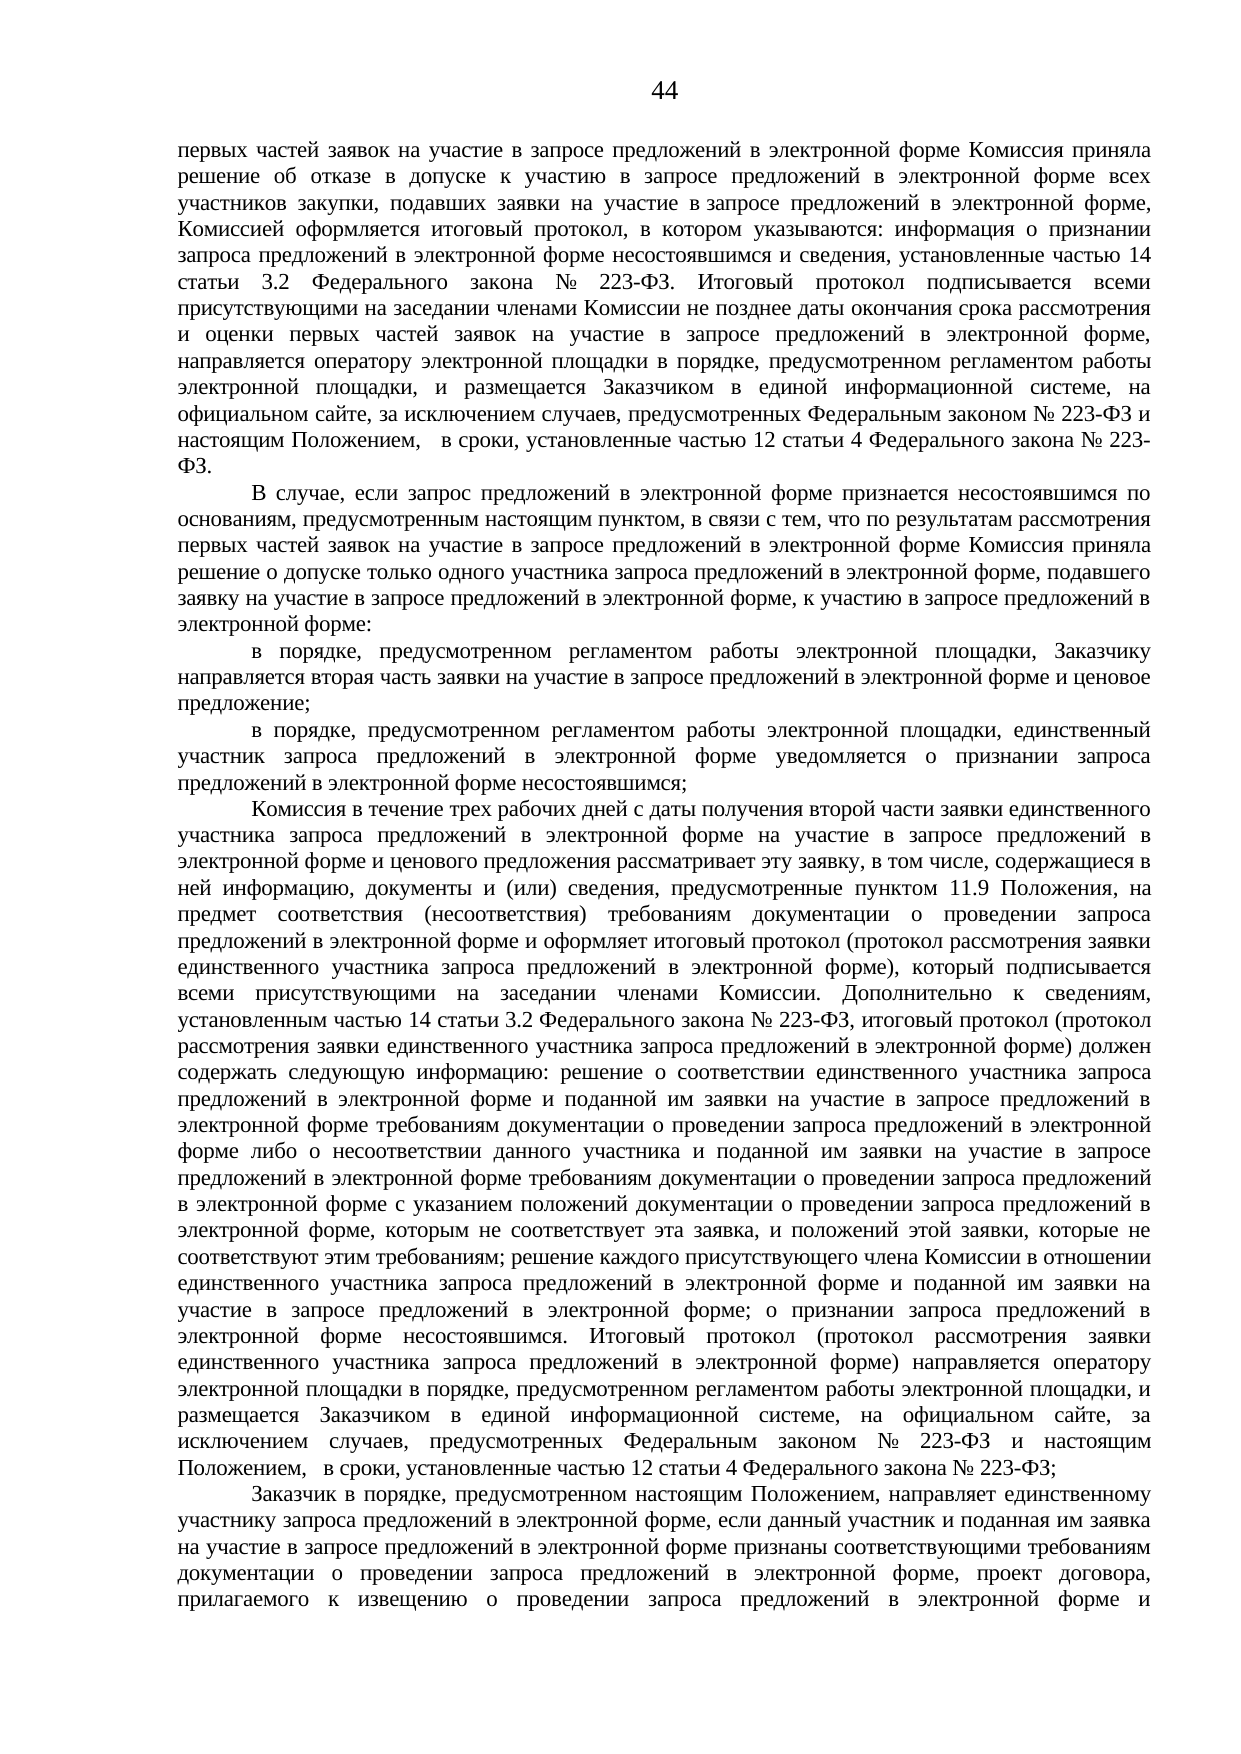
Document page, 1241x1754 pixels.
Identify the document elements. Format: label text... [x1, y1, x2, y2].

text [177, 136, 1152, 479]
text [177, 1480, 1152, 1612]
text В случае, если запрос предложений в электронной форме признается несостоявшимся по основаниям, предусмотренным настоящим пунктом, в связи с тем, что по результатам рассмотрения первых частей заявок на участие в запросе предложений в электронной форме Комиссия приняла решение о допуске только одного участника запроса предложений в электронной форме, подавшего заявку на участие в запросе предложений в электронной форме, к участию в запросе предложений в электронной форме: [177, 479, 1152, 637]
text Комиссия в течение трех рабочих дней с даты получения второй части заявки единственного участника запроса предложений в электронной форме на участие в запросе предложений в электронной форме и ценового предложения рассматривает эту заявку, в том числе, содержащиеся в ней информацию, документы и (или) сведения, предусмотренные пунктом 11.9 Положения, на предмет соответствия (несоответствия) требованиям документации о проведении запроса предложений в электронной форме и оформляет итоговый протокол (протокол рассмотрения заявки единственного участника запроса предложений в электронной форме), который подписывается всеми присутствующими на заседании членами Комиссии. Дополнительно к сведениям, установленным частью 14 статьи 3.2 Федерального закона № 223-ФЗ, итоговый протокол (протокол рассмотрения заявки единственного участника запроса предложений в электронной форме) должен содержать следующую информацию: решение о соответствии единственного участника запроса предложений в электронной форме и поданной им заявки на участие в запросе предложений в электронной форме требованиям документации о проведении запроса предложений в электронной форме либо о несоответствии данного участника и поданной им заявки на участие в запросе предложений в электронной форме требованиям документации о проведении запроса предложений в электронной форме с указанием положений документации о проведении запроса предложений в электронной форме, которым не соответствует эта заявка, и положений этой заявки, которые не соответствуют этим требованиям; решение каждого присутствующего члена Комиссии в отношении единственного участника запроса предложений в электронной форме и поданной им заявки на участие в запросе предложений в электронной форме; о признании запроса предложений в электронной форме несостоявшимся. Итоговый протокол (протокол рассмотрения заявки единственного участника запроса предложений в электронной форме) направляется оператору электронной площадки в порядке, предусмотренном регламентом работы электронной площадки, и размещается Заказчиком в единой информационной системе, на официальном сайте, за исключением случаев, предусмотренных Федеральным законом № 223-ФЗ и настоящим Положением, в сроки, установленные частью 12 статьи 4 Федерального закона № 223-ФЗ; [177, 795, 1152, 1480]
text в порядке, предусмотренном регламентом работы электронной площадки, Заказчику направляется вторая часть заявки на участие в запросе предложений в электронной форме и ценовое предложение; [177, 637, 1152, 716]
text в порядке, предусмотренном регламентом работы электронной площадки, единственный участник запроса предложений в электронной форме уведомляется о признании запроса предложений в электронной форме несостоявшимся; [177, 716, 1152, 795]
